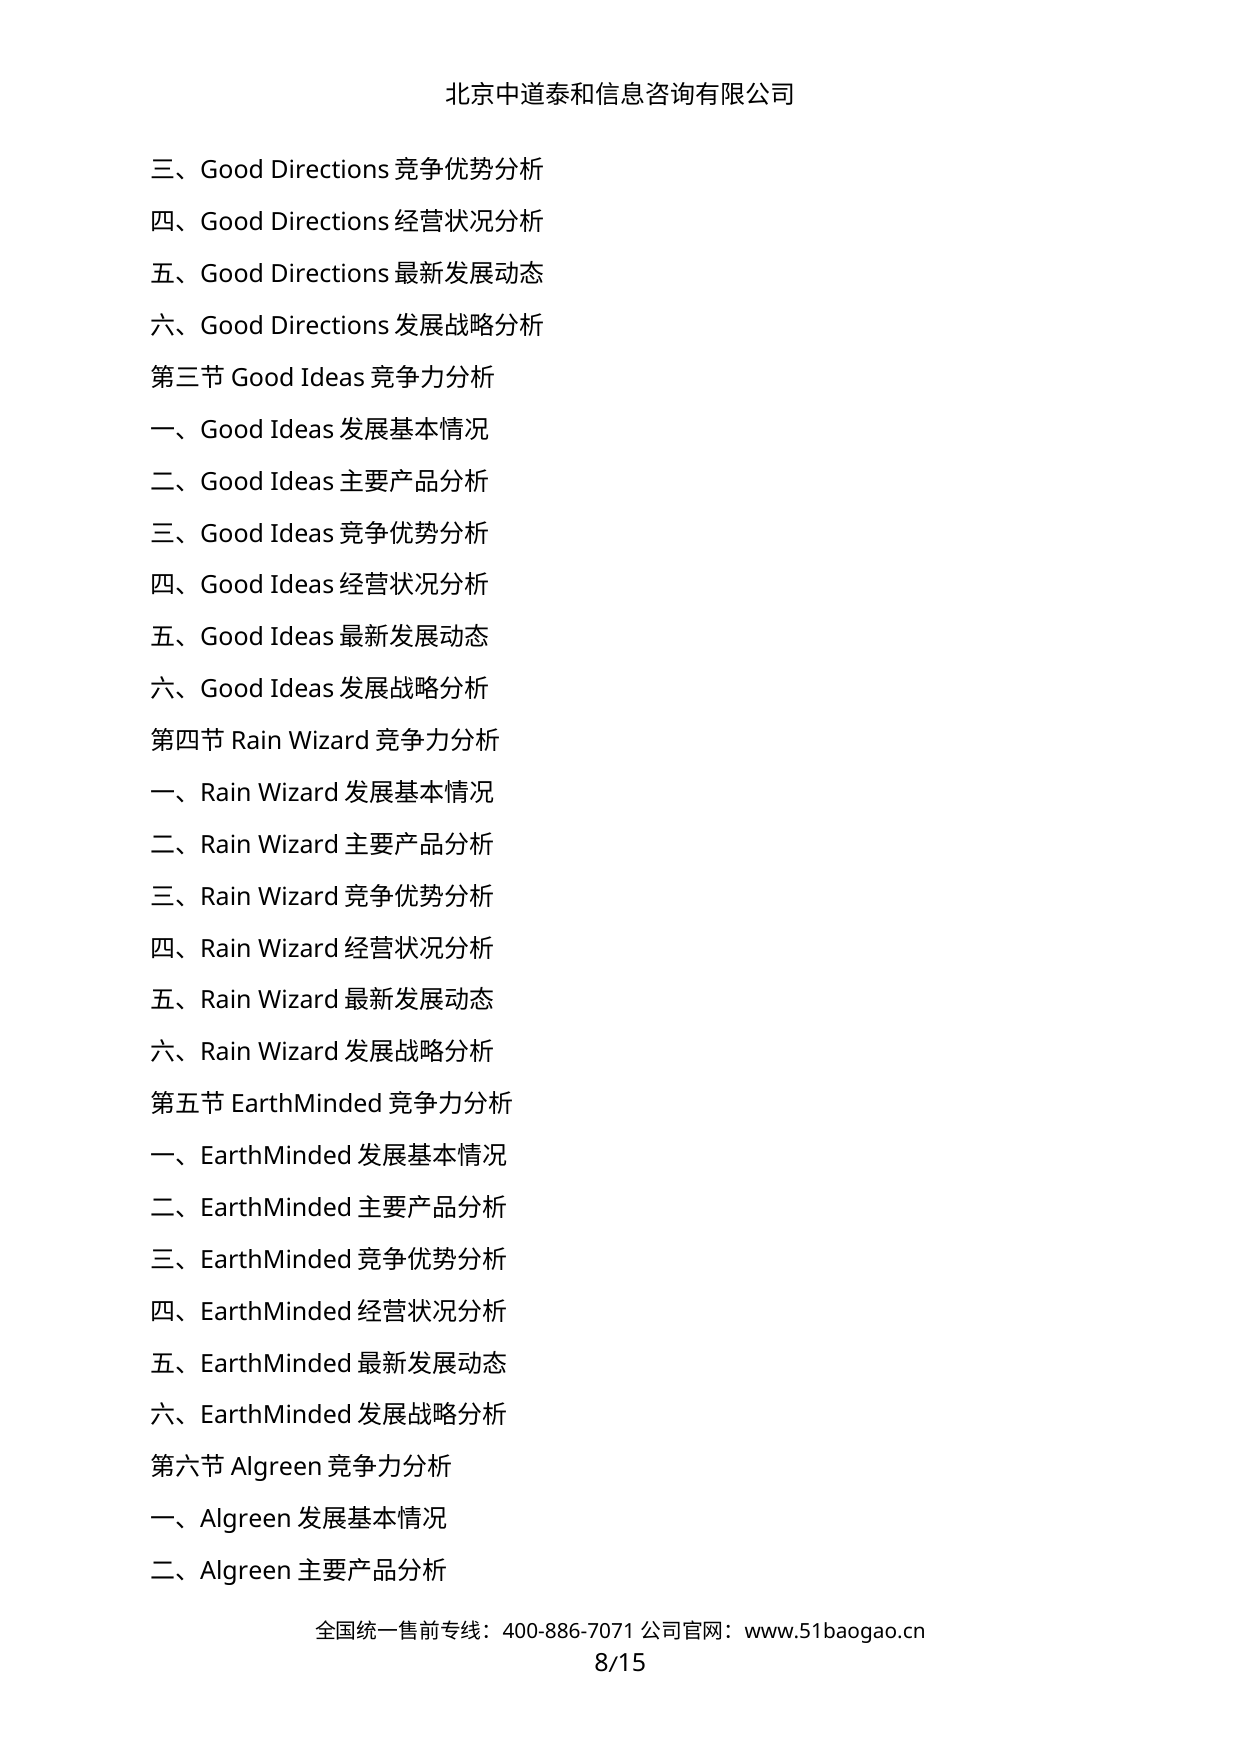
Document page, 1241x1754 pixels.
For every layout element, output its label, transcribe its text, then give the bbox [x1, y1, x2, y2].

text 四、EarthMinded经营状况分析 [150, 1291, 1090, 1327]
text 一、Rain Wizard发展基本情况 [150, 772, 1090, 809]
text 四、Rain Wizard经营状况分析 [150, 928, 1090, 964]
text 第五节 EarthMinded竞争力分析 [150, 1084, 1090, 1120]
text 六、EarthMinded发展战略分析 [150, 1395, 1090, 1431]
text 第三节 Good Ideas竞争力分析 [150, 357, 1090, 394]
text 六、Rain Wizard发展战略分析 [150, 1032, 1090, 1068]
text 六、Good Ideas发展战略分析 [150, 669, 1090, 705]
text 三、Good Ideas竞争优势分析 [150, 513, 1090, 549]
text 一、Good Ideas发展基本情况 [150, 409, 1090, 446]
text 一、EarthMinded发展基本情况 [150, 1136, 1090, 1172]
text 五、Rain Wizard最新发展动态 [150, 980, 1090, 1016]
text 五、EarthMinded最新发展动态 [150, 1343, 1090, 1379]
text 五、Good Directions最新发展动态 [150, 254, 1090, 290]
text 二、Good Ideas主要产品分析 [150, 461, 1090, 497]
text 一、Algreen发展基本情况 [150, 1499, 1090, 1535]
text 六、Good Directions发展战略分析 [150, 306, 1090, 342]
text 四、Good Directions经营状况分析 [150, 202, 1090, 238]
text 第六节 Algreen竞争力分析 [150, 1447, 1090, 1483]
text 三、Good Directions竞争优势分析 [150, 150, 1090, 186]
text 二、EarthMinded主要产品分析 [150, 1187, 1090, 1224]
text 四、Good Ideas经营状况分析 [150, 565, 1090, 601]
text 五、Good Ideas最新发展动态 [150, 617, 1090, 653]
text 二、Algreen主要产品分析 [150, 1551, 1090, 1587]
text 三、Rain Wizard竞争优势分析 [150, 876, 1090, 912]
text 第四节 Rain Wizard竞争力分析 [150, 721, 1090, 757]
text 二、Rain Wizard主要产品分析 [150, 824, 1090, 861]
text 三、EarthMinded竞争优势分析 [150, 1239, 1090, 1276]
